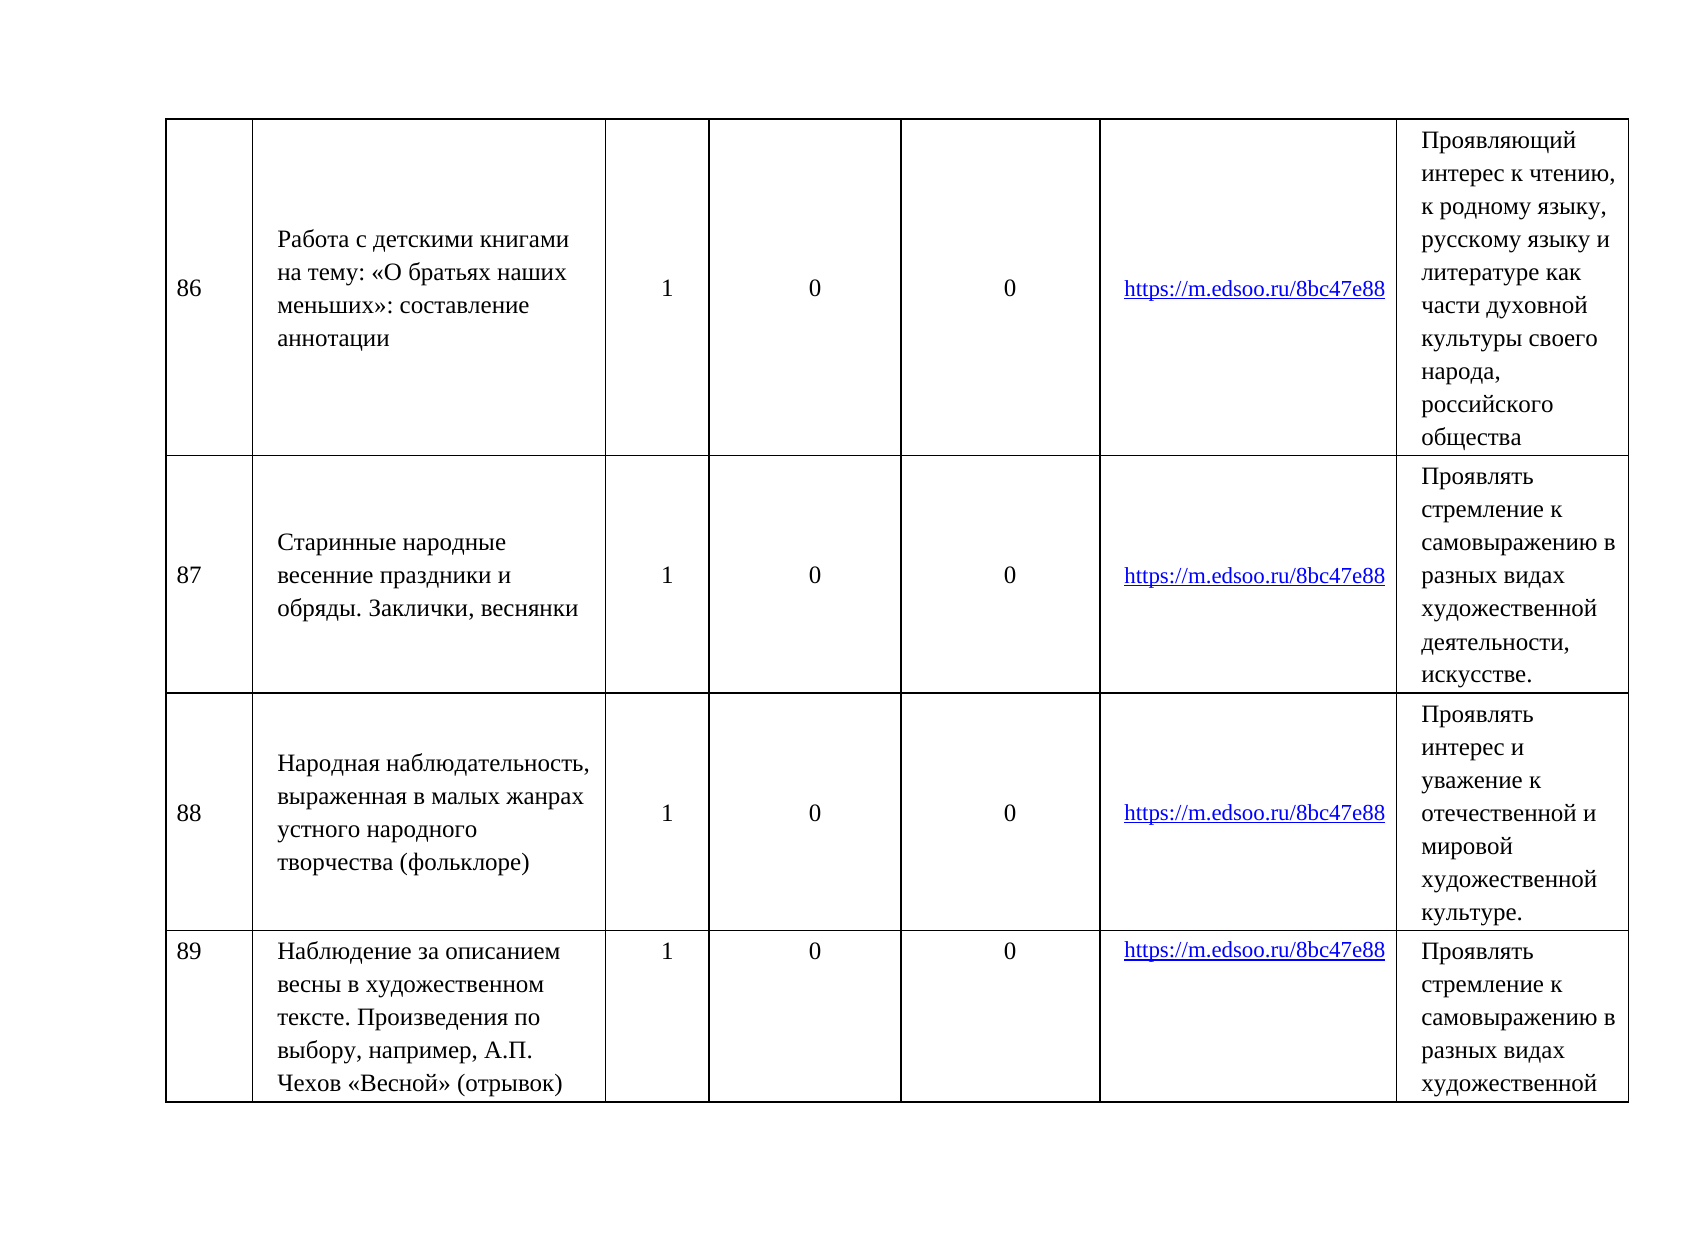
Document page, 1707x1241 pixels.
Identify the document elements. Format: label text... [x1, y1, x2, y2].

table_cell 86 [167, 120, 252, 455]
table_cell 0 [710, 694, 900, 930]
table_cell Проявлять интерес и уважение к отечественной и мировой художественной культуре. [1397, 694, 1628, 930]
table_cell 1 [606, 456, 708, 692]
table_cell 0 [902, 456, 1099, 692]
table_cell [1397, 120, 1628, 455]
table_cell 89 [167, 931, 252, 1101]
table_cell 0 [902, 931, 1099, 1101]
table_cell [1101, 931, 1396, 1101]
table_cell Работа с детскими книгами на тему: «О братьях наших меньших»: составление аннотации [253, 120, 605, 455]
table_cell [1101, 120, 1396, 455]
table_cell Проявлять стремление к самовыражению в разных видах художественной деятельности, искусстве. [1397, 456, 1628, 692]
table_cell 0 [902, 694, 1099, 930]
table_cell https://m.edsoo.ru/8bc47e88 [1101, 456, 1396, 692]
table_cell 1 [606, 694, 708, 930]
table_cell 87 [167, 456, 252, 692]
table_cell 0 [710, 456, 900, 692]
table_cell 1 [606, 120, 708, 455]
table_cell 88 [167, 694, 252, 930]
table_cell Старинные народные весенние праздники и обряды. Заклички, веснянки [253, 456, 605, 692]
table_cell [253, 931, 605, 1101]
table_cell 1 [606, 931, 708, 1101]
table_cell 0 [710, 931, 900, 1101]
table_cell 0 [902, 120, 1099, 455]
table_cell 0 [710, 120, 900, 455]
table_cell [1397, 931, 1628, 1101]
table_cell Народная наблюдательность, выраженная в малых жанрах устного народного творчества (фольклоре) [253, 694, 605, 930]
table_cell https://m.edsoo.ru/8bc47e88 [1101, 694, 1396, 930]
